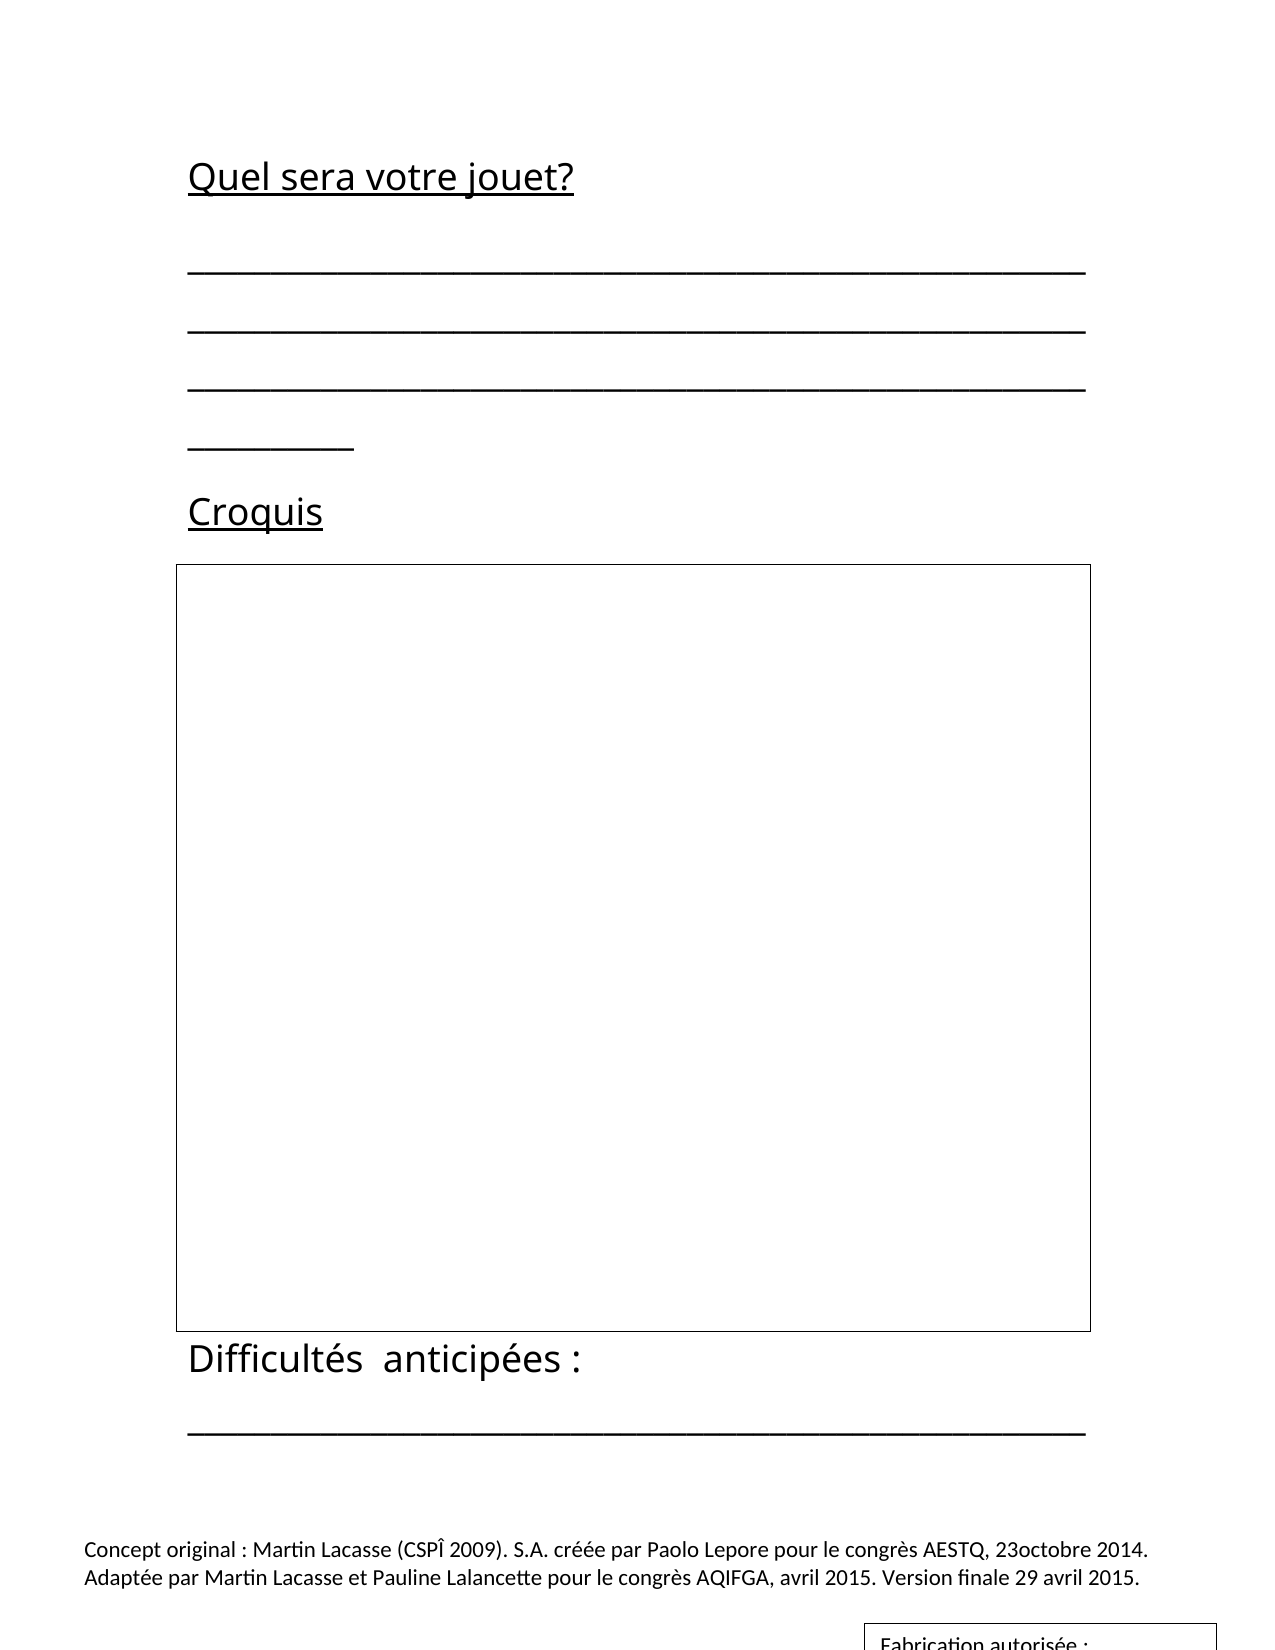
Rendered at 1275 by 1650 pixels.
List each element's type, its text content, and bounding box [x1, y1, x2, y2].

table_header [177, 565, 1090, 1331]
text ____________________________________________________________________________________________________________________________________________________________________________ [187, 229, 1087, 456]
text Croquis [187, 485, 1087, 536]
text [187, 1332, 1087, 1442]
text Quel sera votre jouet? [187, 150, 1087, 201]
